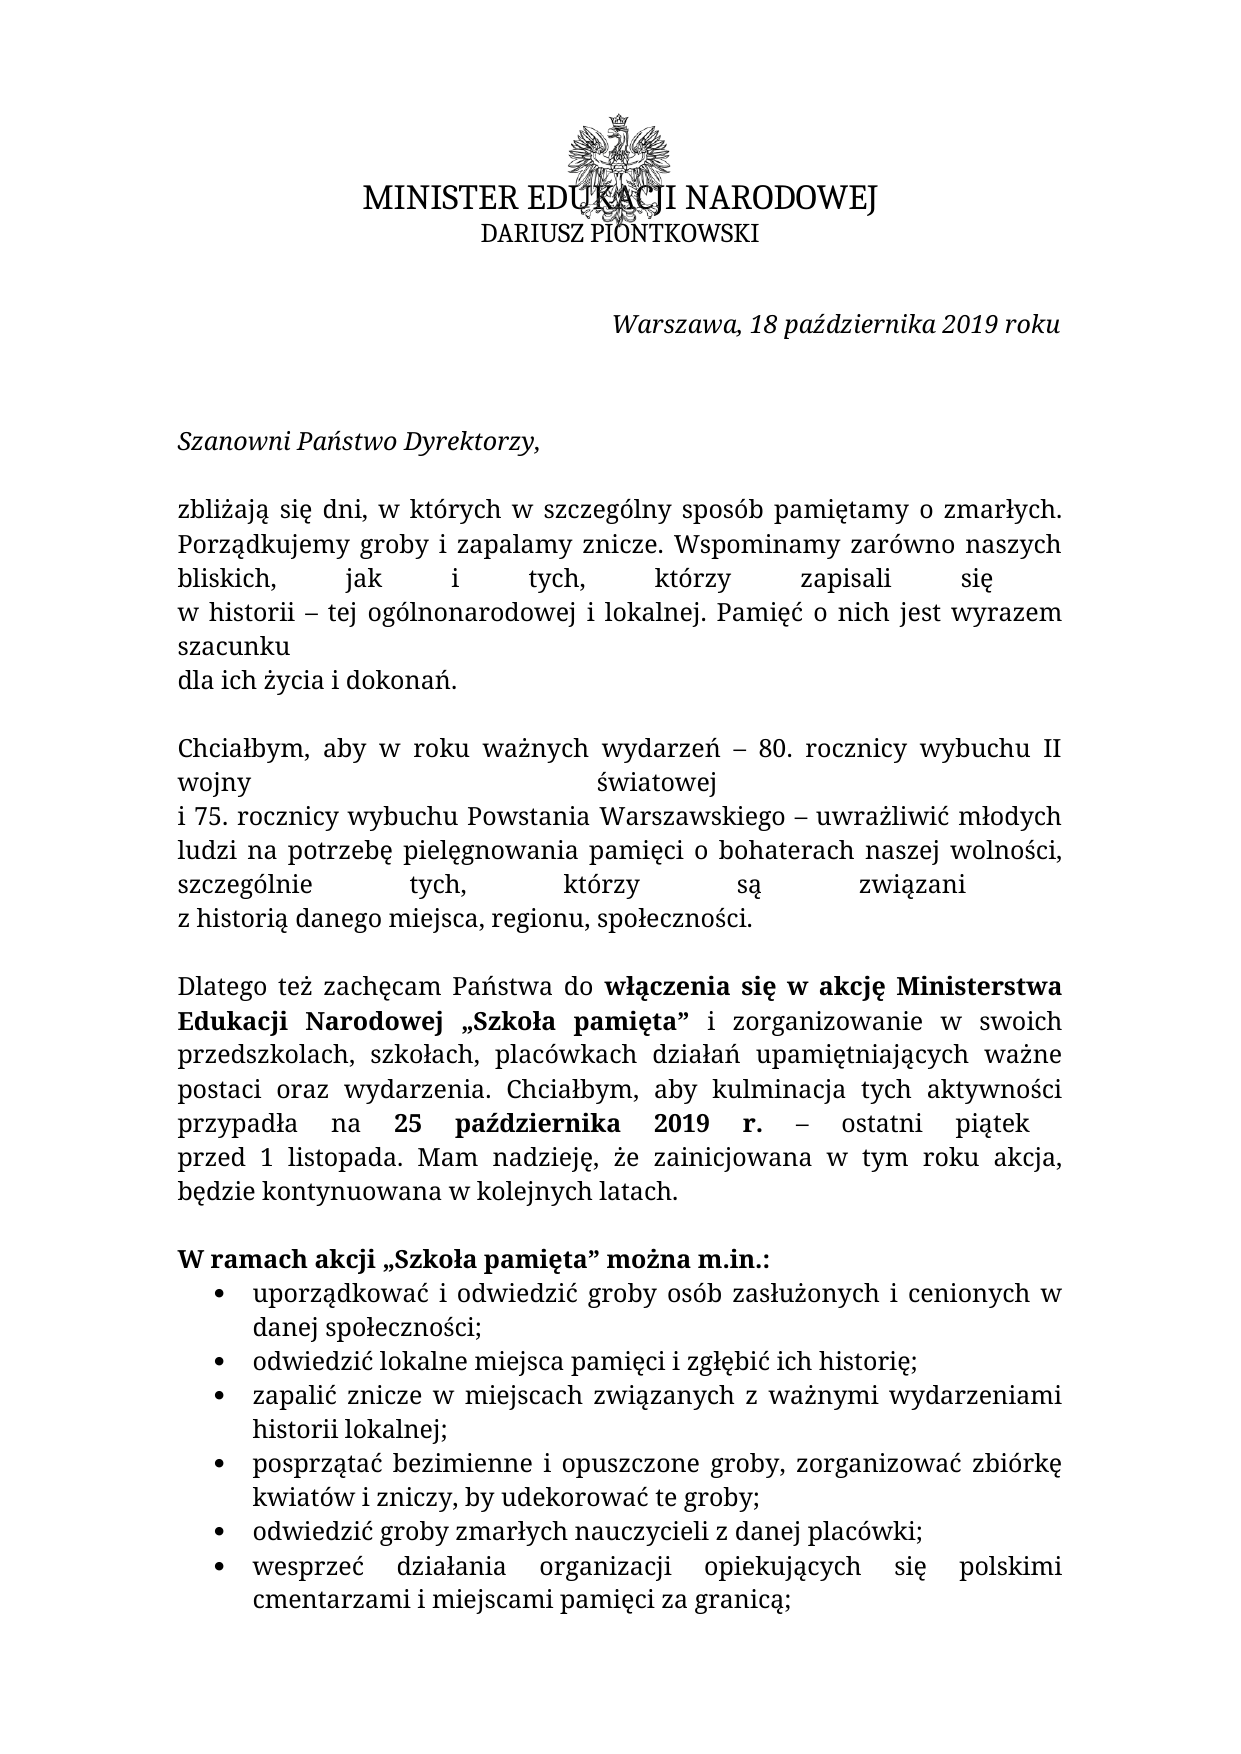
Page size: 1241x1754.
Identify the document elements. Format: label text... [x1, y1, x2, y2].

text zbliżają się dni, w których w szczególny sposób pamiętamy o zmarłych. Porządkujemy groby i zapalamy znicze. Wspominamy zarówno naszych bliskich, jak i tych, którzy zapisali się w historii – tej ogólnonarodowej i lokalnej. Pamięć o nich jest wyrazem szacunku dla ich życia i dokonań. [177, 492, 1063, 697]
text Dlatego też zachęcam Państwa do włączenia się w akcję Ministerstwa Edukacji Narodowej „Szkoła pamięta” i zorganizowanie w swoich przedszkolach, szkołach, placówkach działań upamiętniających ważne postaci oraz wydarzenia. Chciałbym, aby kulminacja tych aktywności przypadła na 25 października 2019 r. – ostatni piątek przed 1 listopada. Mam nadzieję, że zainicjowana w tym roku akcja, będzie kontynuowana w kolejnych latach. [177, 969, 1063, 1207]
text Chciałbym, aby w roku ważnych wydarzeń – 80. rocznicy wybuchu II wojny światowej i 75. rocznicy wybuchu Powstania Warszawskiego – uwrażliwić młodych ludzi na potrzebę pielęgnowania pamięci o bohaterach naszej wolności, szczególnie tych, którzy są związani z historią danego miejsca, regionu, społeczności. [177, 731, 1063, 935]
list odwiedzić lokalne miejsca pamięci i zgłębić ich historię; [215, 1344, 1063, 1378]
text Warszawa, 18 października 2019 roku [177, 307, 1063, 341]
picture [558, 100, 682, 237]
list zapalić znicze w miejscach związanych z ważnymi wydarzeniami historii lokalnej; [215, 1378, 1063, 1446]
text Szanowni Państwo Dyrektorzy, [177, 424, 1063, 458]
text W ramach akcji „Szkoła pamięta” można m.in.: [177, 1242, 1063, 1276]
list uporządkować i odwiedzić groby osób zasłużonych i cenionych w danej społeczności; [215, 1276, 1063, 1344]
list wesprzeć działania organizacji opiekujących się polskimi cmentarzami i miejscami pamięci za granicą; [215, 1548, 1063, 1616]
list posprzątać bezimienne i opuszczone groby, zorganizować zbiórkę kwiatów i zniczy, by udekorować te groby; [215, 1446, 1063, 1514]
list odwiedzić groby zmarłych nauczycieli z danej placówki; [215, 1514, 1063, 1548]
